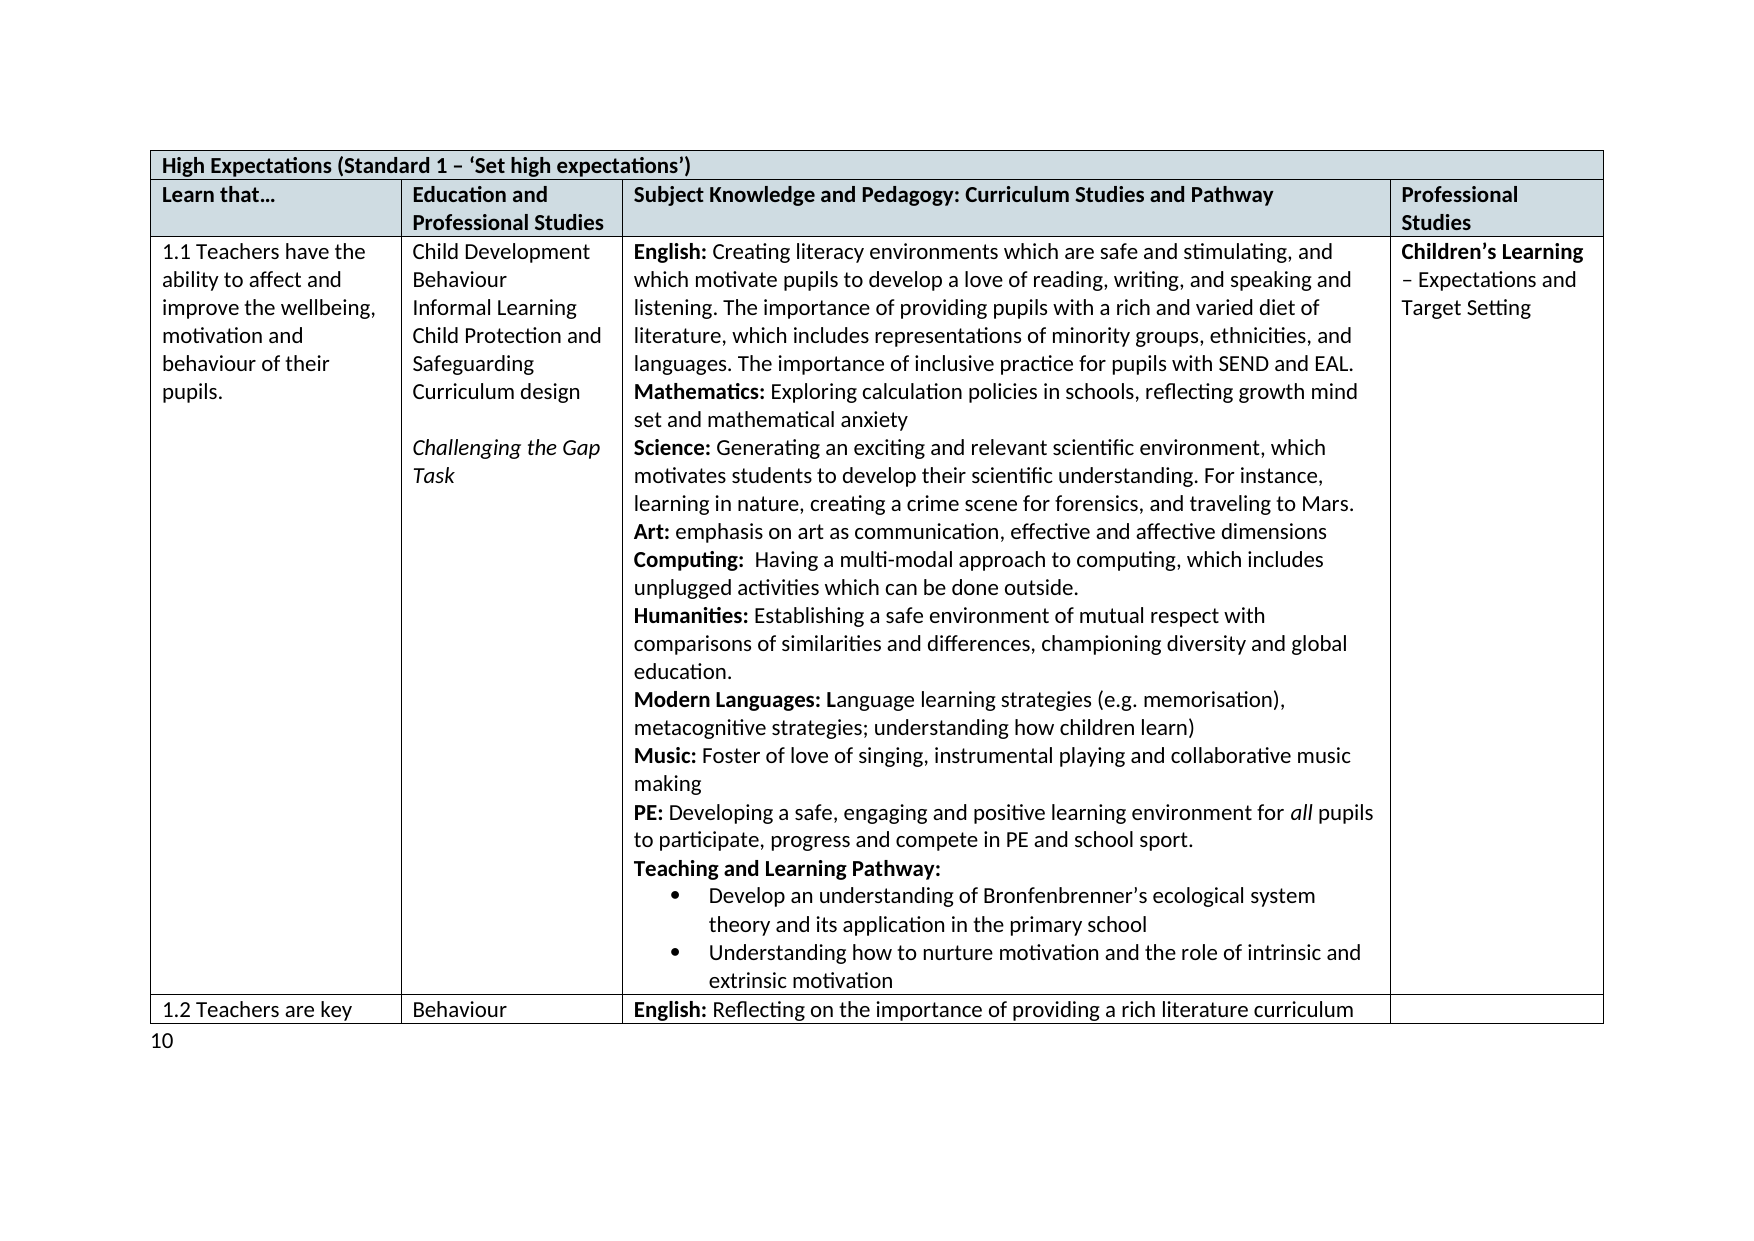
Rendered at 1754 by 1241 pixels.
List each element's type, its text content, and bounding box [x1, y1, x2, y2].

table_cell English: Creating literacy environments which are safe and stimulating, and which motivate pupils to develop a love of reading, writing, and speaking and listening. The importance of providing pupils with a rich and varied diet of literature, which includes representations of minority groups, ethnicities, and languages. The importance of inclusive practice for pupils with SEND and EAL. Mathematics: Exploring calculation policies in schools, reflecting growth mind set and mathematical anxiety Science: Generating an exciting and relevant scientific environment, which motivates students to develop their scientific understanding. For instance, learning in nature, creating a crime scene for forensics, and traveling to Mars. Art: emphasis on art as communication, effective and affective dimensions Computing: Having a multi-modal approach to computing, which includes unplugged activities which can be done outside. Humanities: Establishing a safe environment of mutual respect with comparisons of similarities and differences, championing diversity and global education. Modern Languages: Language learning strategies (e.g. memorisation), metacognitive strategies; understanding how children learn) Music: Foster of love of singing, instrumental playing and collaborative music making PE: Developing a safe, engaging and positive learning environment for all pupils to participate, progress and compete in PE and school sport. Teaching and Learning Pathway: Develop an understanding of Bronfenbrenner’s ecological system theory and its application in the primary school Understanding how to nurture motivation and the role of intrinsic and extrinsic motivation [623, 237, 1390, 994]
table_cell Learn that… [151, 180, 401, 236]
table_header High Expectations (Standard 1 – ‘Set high expectations’) [151, 151, 1603, 179]
table_cell Professional Studies [1391, 180, 1603, 236]
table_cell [402, 995, 622, 1023]
table_cell [1391, 995, 1603, 1023]
table_cell Child Development Behaviour Informal Learning Child Protection and Safeguarding Curriculum design Challenging the Gap Task [402, 237, 622, 994]
table_cell Education and Professional Studies [402, 180, 622, 236]
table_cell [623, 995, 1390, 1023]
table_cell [151, 995, 401, 1023]
table_cell Subject Knowledge and Pedagogy: Curriculum Studies and Pathway [623, 180, 1390, 236]
table_cell 1.1 Teachers have the ability to affect and improve the wellbeing, motivation and behaviour of their pupils. [151, 237, 401, 994]
table_cell Children’s Learning – Expectations and Target Setting [1391, 237, 1603, 994]
